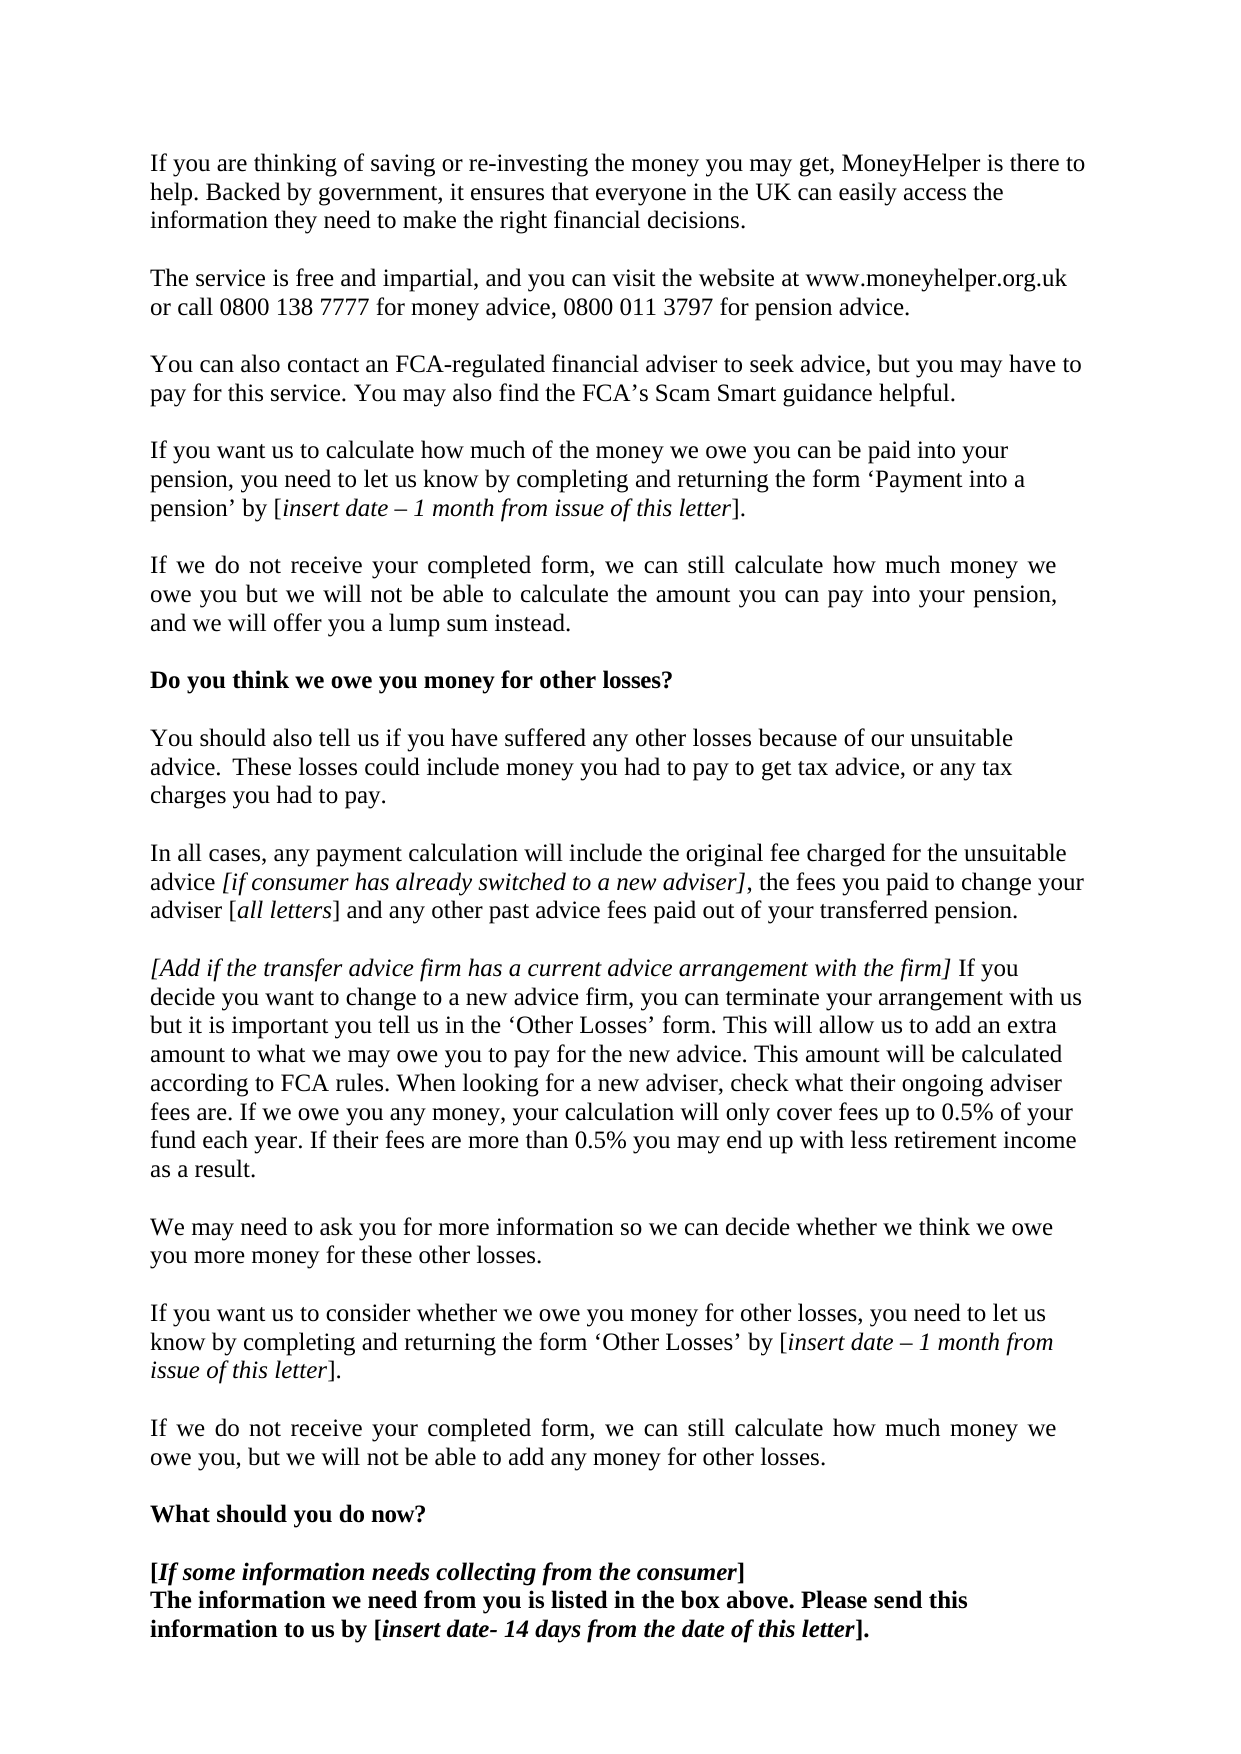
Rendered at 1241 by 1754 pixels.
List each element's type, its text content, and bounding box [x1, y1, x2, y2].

text We may need to ask you for more information so we can decide whether we think we owe you more money for these other losses. [150, 1212, 1053, 1269]
text If we do not receive your completed form, we can still calculate how much money we owe you but we will not be able to calculate the amount you can pay into your pension, and we will offer you a lump sum instead. [150, 551, 1057, 637]
text If you are thinking of saving or re-investing the money you may get, MoneyHelper is there to help. Backed by government, it ensures that everyone in the UK can easily access the information they need to make the right financial decisions. [150, 148, 1113, 234]
text [Add if the transfer advice firm has a current advice arrangement with the firm] If you decide you want to change to a new advice firm, you can terminate your arrangement with us but it is important you tell us in the ‘Other Losses’ form. This will allow us to add an extra amount to what we may owe you to pay for the new advice. This amount will be calculated according to FCA rules. When looking for a new adviser, check what their ongoing adviser fees are. If we owe you any money, your calculation will only cover fees up to 0.5% of your fund each year. If their fees are more than 0.5% you may end up with less retirement income as a result. [150, 953, 1088, 1183]
text You should also tell us if you have suffered any other losses because of our unsuitable advice. These losses could include money you had to pay to get tax advice, or any tax charges you had to pay. [150, 723, 1013, 809]
subtitle What should you do now? [150, 1499, 1113, 1528]
subtitle Do you think we owe you money for other losses? [150, 666, 1113, 694]
text If you want us to calculate how much of the money we owe you can be paid into your pension, you need to let us know by completing and returning the form ‘Payment into a pension’ by [insert date – 1 month from issue of this letter]. [150, 436, 1076, 522]
text The service is free and impartial, and you can visit the website at www.moneyhelper.org.uk or call 0800 138 7777 for money advice, 0800 011 3797 for pension advice. [150, 263, 1076, 321]
text If we do not receive your completed form, we can still calculate how much money we owe you, but we will not be able to add any money for other losses. [150, 1413, 1057, 1471]
text If you want us to consider whether we owe you money for other losses, you need to let us know by completing and returning the form ‘Other Losses’ by [insert date – 1 month from issue of this letter]. [150, 1298, 1076, 1384]
text In all cases, any payment calculation will include the original fee charged for the unsuitable advice [if consumer has already switched to a new adviser], the fees you paid to change your adviser [all letters] and any other past advice fees paid out of your transferred pension. [150, 838, 1088, 924]
text The information we need from you is listed in the box above. Please send this information to us by [insert date- 14 days from the date of this letter]. [150, 1586, 1076, 1643]
text You can also contact an FCA-regulated financial adviser to seek advice, but you may have to pay for this service. You may also find the FCA’s Scam Smart guidance helpful. [150, 349, 1085, 407]
subtitle [If some information needs collecting from the consumer] [150, 1557, 1113, 1586]
